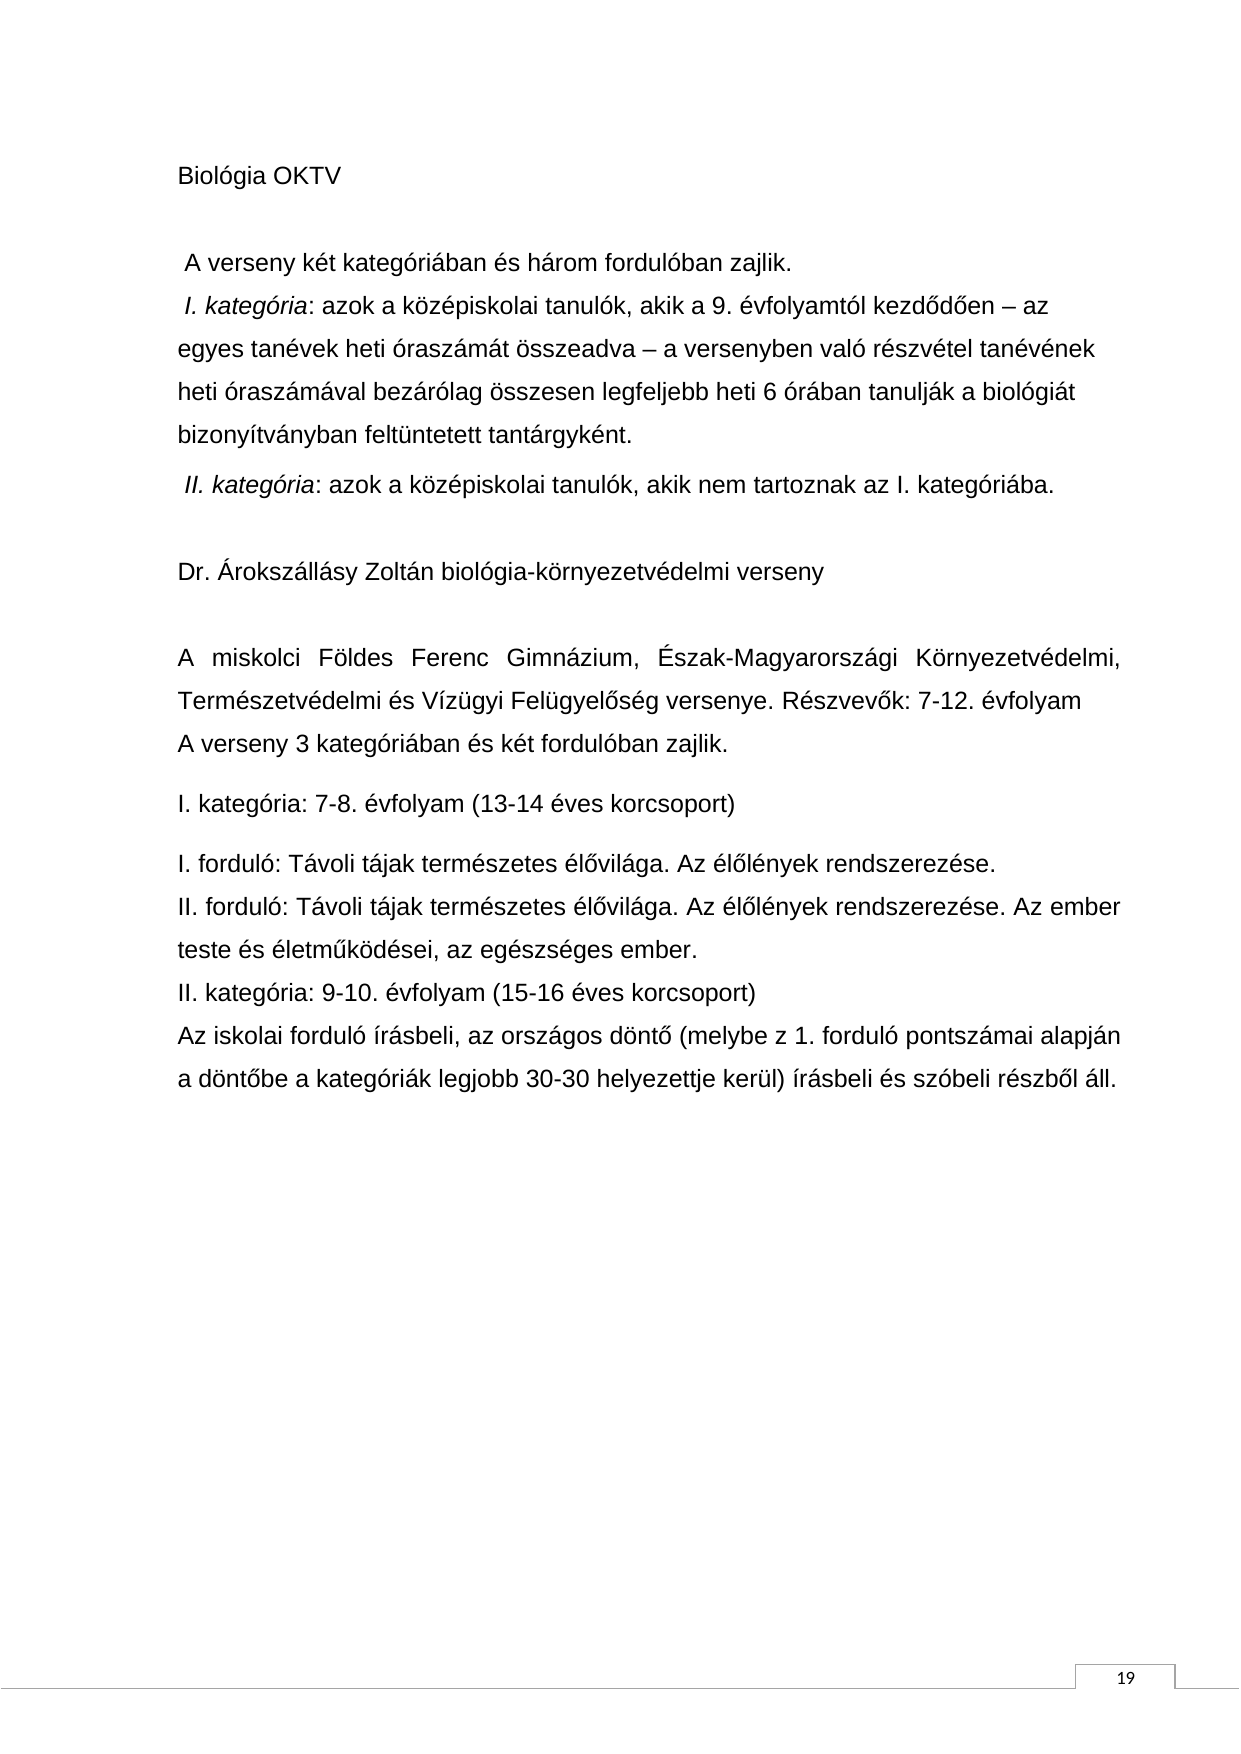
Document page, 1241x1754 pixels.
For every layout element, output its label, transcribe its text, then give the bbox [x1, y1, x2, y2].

text A miskolci Földes Ferenc Gimnázium, Észak-Magyarországi Környezetvédelmi, Természetvédelmi és Vízügyi Felügyelőség versenye. Részvevők: 7-12. évfolyam [177, 643, 1122, 715]
text II. kategória: azok a középiskolai tanulók, akik nem tartoznak az I. kategóriába. [177, 470, 1122, 499]
text A verseny 3 kategóriában és két fordulóban zajlik. [177, 729, 1122, 758]
text Biológia OKTV [177, 161, 1122, 190]
text I. kategória: 7-8. évfolyam (13-14 éves korcsoport) [177, 789, 1122, 818]
text Dr. Árokszállásy Zoltán biológia-környezetvédelmi verseny [177, 557, 1122, 585]
text A verseny két kategóriában és három fordulóban zajlik. [177, 247, 1122, 276]
text I. forduló: Távoli tájak természetes élővilága. Az élőlények rendszerezése. [177, 849, 1122, 877]
text II. forduló: Távoli tájak természetes élővilága. Az élőlények rendszerezése. Az ember teste és életműködései, az egészséges ember. [177, 892, 1122, 964]
text I. kategória: azok a középiskolai tanulók, akik a 9. évfolyamtól kezdődően – az egyes tanévek heti óraszámát összeadva – a versenyben való részvétel tanévének heti óraszámával bezárólag összesen legfeljebb heti 6 órában tanulják a biológiát bizonyítványban feltüntetett tantárgyként. [177, 291, 1122, 449]
text Az iskolai forduló írásbeli, az országos döntő (melybe z 1. forduló pontszámai alapján a döntőbe a kategóriák legjobb 30-30 helyezettje kerül) írásbeli és szóbeli részből áll. [177, 1021, 1122, 1093]
text II. kategória: 9-10. évfolyam (15-16 éves korcsoport) [177, 978, 1122, 1007]
